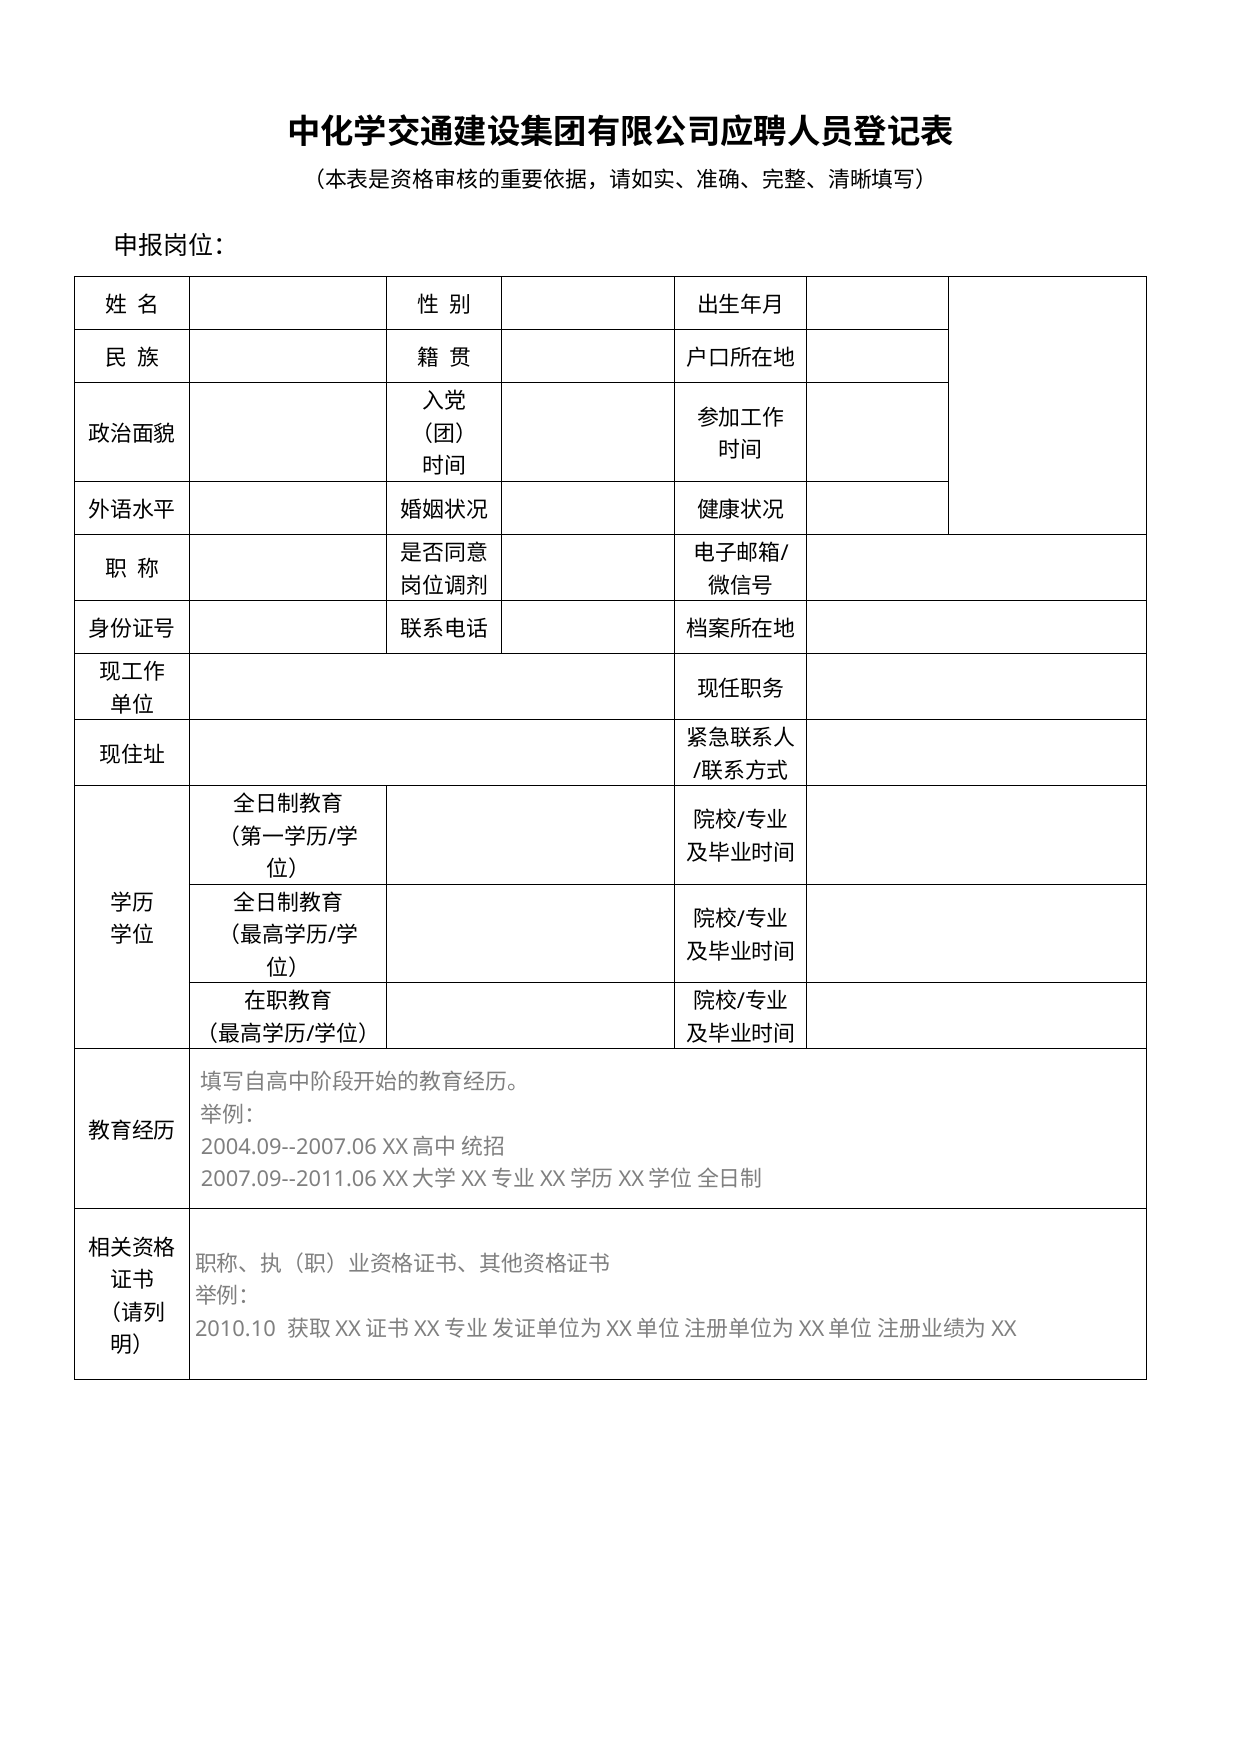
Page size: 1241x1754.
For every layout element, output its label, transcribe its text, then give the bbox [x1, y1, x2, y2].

table_cell [387, 786, 674, 883]
table_cell 现住址 [75, 720, 189, 785]
table_cell 院校/专业 及毕业时间 [675, 786, 806, 883]
table_header 姓 名 [75, 277, 189, 329]
table_cell 婚姻状况 [387, 482, 501, 534]
table_cell 入党（团） 时间 [387, 383, 501, 481]
table_cell [502, 601, 674, 653]
table_cell 在职教育 （最高学历/学位） [190, 983, 386, 1048]
table_cell 教育经历 [75, 1049, 189, 1208]
table_cell [502, 535, 674, 600]
table_cell [190, 482, 386, 534]
table_cell 健康状况 [675, 482, 806, 534]
table_cell 民 族 [75, 330, 189, 382]
table_header [502, 277, 674, 329]
table_cell [807, 535, 1146, 600]
table_cell 籍 贯 [387, 330, 501, 382]
table_cell [190, 654, 674, 719]
table_cell [807, 720, 1146, 785]
table_cell 院校/专业 及毕业时间 [675, 885, 806, 982]
table_cell 档案所在地 [675, 601, 806, 653]
table_cell 户口所在地 [675, 330, 806, 382]
table_cell 职 称 [75, 535, 189, 600]
text （本表是资格审核的重要依据，请如实、准确、完整、清晰填写） [83, 162, 1158, 194]
table_cell 外语水平 [75, 482, 189, 534]
table_cell [190, 720, 674, 785]
table_cell 相关资格 证书 （请列明） [75, 1209, 189, 1379]
table_header [949, 277, 1146, 534]
table_cell 院校/专业 及毕业时间 [675, 983, 806, 1048]
table_cell 现任职务 [675, 654, 806, 719]
table_cell [190, 330, 386, 382]
table_cell [502, 482, 674, 534]
table_cell 全日制教育 （第一学历/学位） [190, 786, 386, 883]
text 中化学交通建设集团有限公司应聘人员登记表 [83, 97, 1158, 162]
table_cell 政治面貌 [75, 383, 189, 481]
table_cell 填写自高中阶段开始的教育经历。 举例： 2004.09--2007.06 XX高中 统招 2007.09--2011.06 XX大学 XX专业 XX学历 XX学位 全日制 [190, 1049, 1146, 1208]
table_cell 全日制教育 （最高学历/学位） [190, 885, 386, 982]
table_cell [807, 383, 948, 481]
table_cell [190, 601, 386, 653]
table_header [807, 277, 948, 329]
table_cell [387, 885, 674, 982]
table_cell 现工作 单位 [75, 654, 189, 719]
table_cell [190, 535, 386, 600]
table_cell [502, 330, 674, 382]
table_cell [502, 383, 674, 481]
table_cell [807, 786, 1146, 883]
table_header 出生年月 [675, 277, 806, 329]
table_cell [807, 983, 1146, 1048]
text 申报岗位： [88, 211, 1152, 276]
table_cell [190, 383, 386, 481]
table_cell [807, 601, 1146, 653]
table_cell [387, 983, 674, 1048]
table_cell 是否同意 岗位调剂 [387, 535, 501, 600]
table_cell 电子邮箱/微信号 [675, 535, 806, 600]
table_cell 紧急联系人/联系方式 [675, 720, 806, 785]
table_cell [807, 654, 1146, 719]
table_cell [807, 885, 1146, 982]
table_cell 参加工作 时间 [675, 383, 806, 481]
table_header 性 别 [387, 277, 501, 329]
table_cell 身份证号 [75, 601, 189, 653]
table_cell [807, 330, 948, 382]
table_cell 学历 学位 [75, 786, 189, 1048]
table_cell [807, 482, 948, 534]
table_header [190, 277, 386, 329]
table_cell 职称、执（职）业资格证书、其他资格证书 举例： 2010.10 获取XX证书 XX专业 发证单位为XX单位 注册单位为XX单位 注册业绩为XX [190, 1209, 1146, 1379]
table_cell 联系电话 [387, 601, 501, 653]
